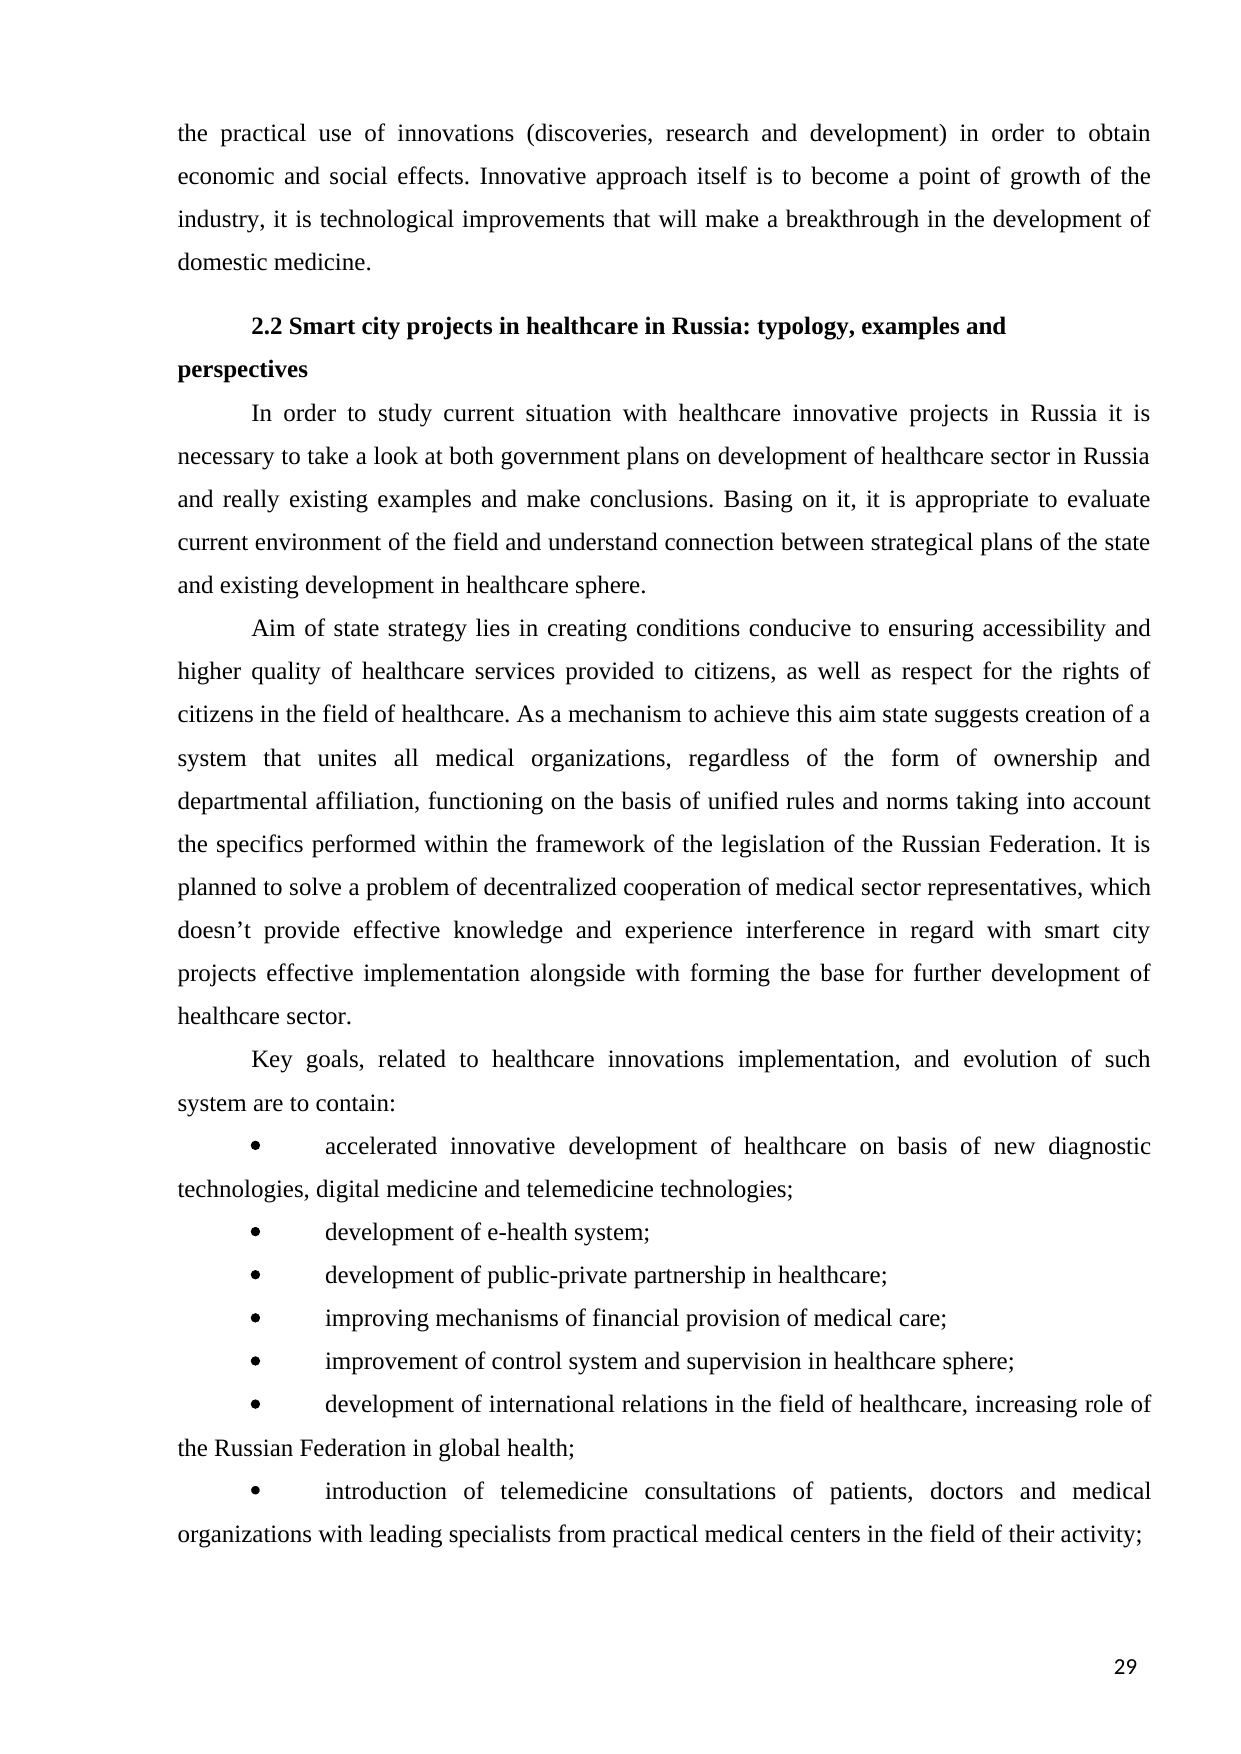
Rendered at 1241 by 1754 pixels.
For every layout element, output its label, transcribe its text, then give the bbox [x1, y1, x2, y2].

text Aim of state strategy lies in creating conditions conducive to ensuring accessibility and higher quality of healthcare services provided to citizens, as well as respect for the rights of citizens in the field of healthcare. As a mechanism to achieve this aim state suggests creation of a system that unites all medical organizations, regardless of the form of ownership and departmental affiliation, functioning on the basis of unified rules and norms taking into account the specifics performed within the framework of the legislation of the Russian Federation. It is planned to solve a problem of decentralized cooperation of medical sector representatives, which doesn’t provide effective knowledge and experience interference in regard with smart city projects effective implementation alongside with forming the base for further development of healthcare sector. [177, 613, 1152, 1030]
list development of international relations in the field of healthcare, increasing role of the Russian Federation in global health; [177, 1389, 1152, 1461]
list improvement of control system and supervision in healthcare sphere; [177, 1346, 1152, 1375]
list improving mechanisms of financial provision of medical care; [177, 1303, 1152, 1332]
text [177, 118, 1152, 276]
list development of e-health system; [177, 1217, 1152, 1246]
list development of public-private partnership in healthcare; [177, 1260, 1152, 1289]
subtitle 2.2 Smart city projects in healthcare in Russia: typology, examples and perspectives [177, 311, 1137, 383]
list introduction of telemedicine consultations of patients, doctors and medical organizations with leading specialists from practical medical centers in the field of their activity; [177, 1476, 1152, 1548]
text Key goals, related to healthcare innovations implementation, and evolution of such system are to contain: [177, 1044, 1152, 1116]
list accelerated innovative development of healthcare on basis of new diagnostic technologies, digital medicine and telemedicine technologies; [177, 1131, 1152, 1203]
text In order to study current situation with healthcare innovative projects in Russia it is necessary to take a look at both government plans on development of healthcare sector in Russia and really existing examples and make conclusions. Basing on it, it is appropriate to evaluate current environment of the field and understand connection between strategical plans of the state and existing development in healthcare sphere. [177, 398, 1152, 599]
